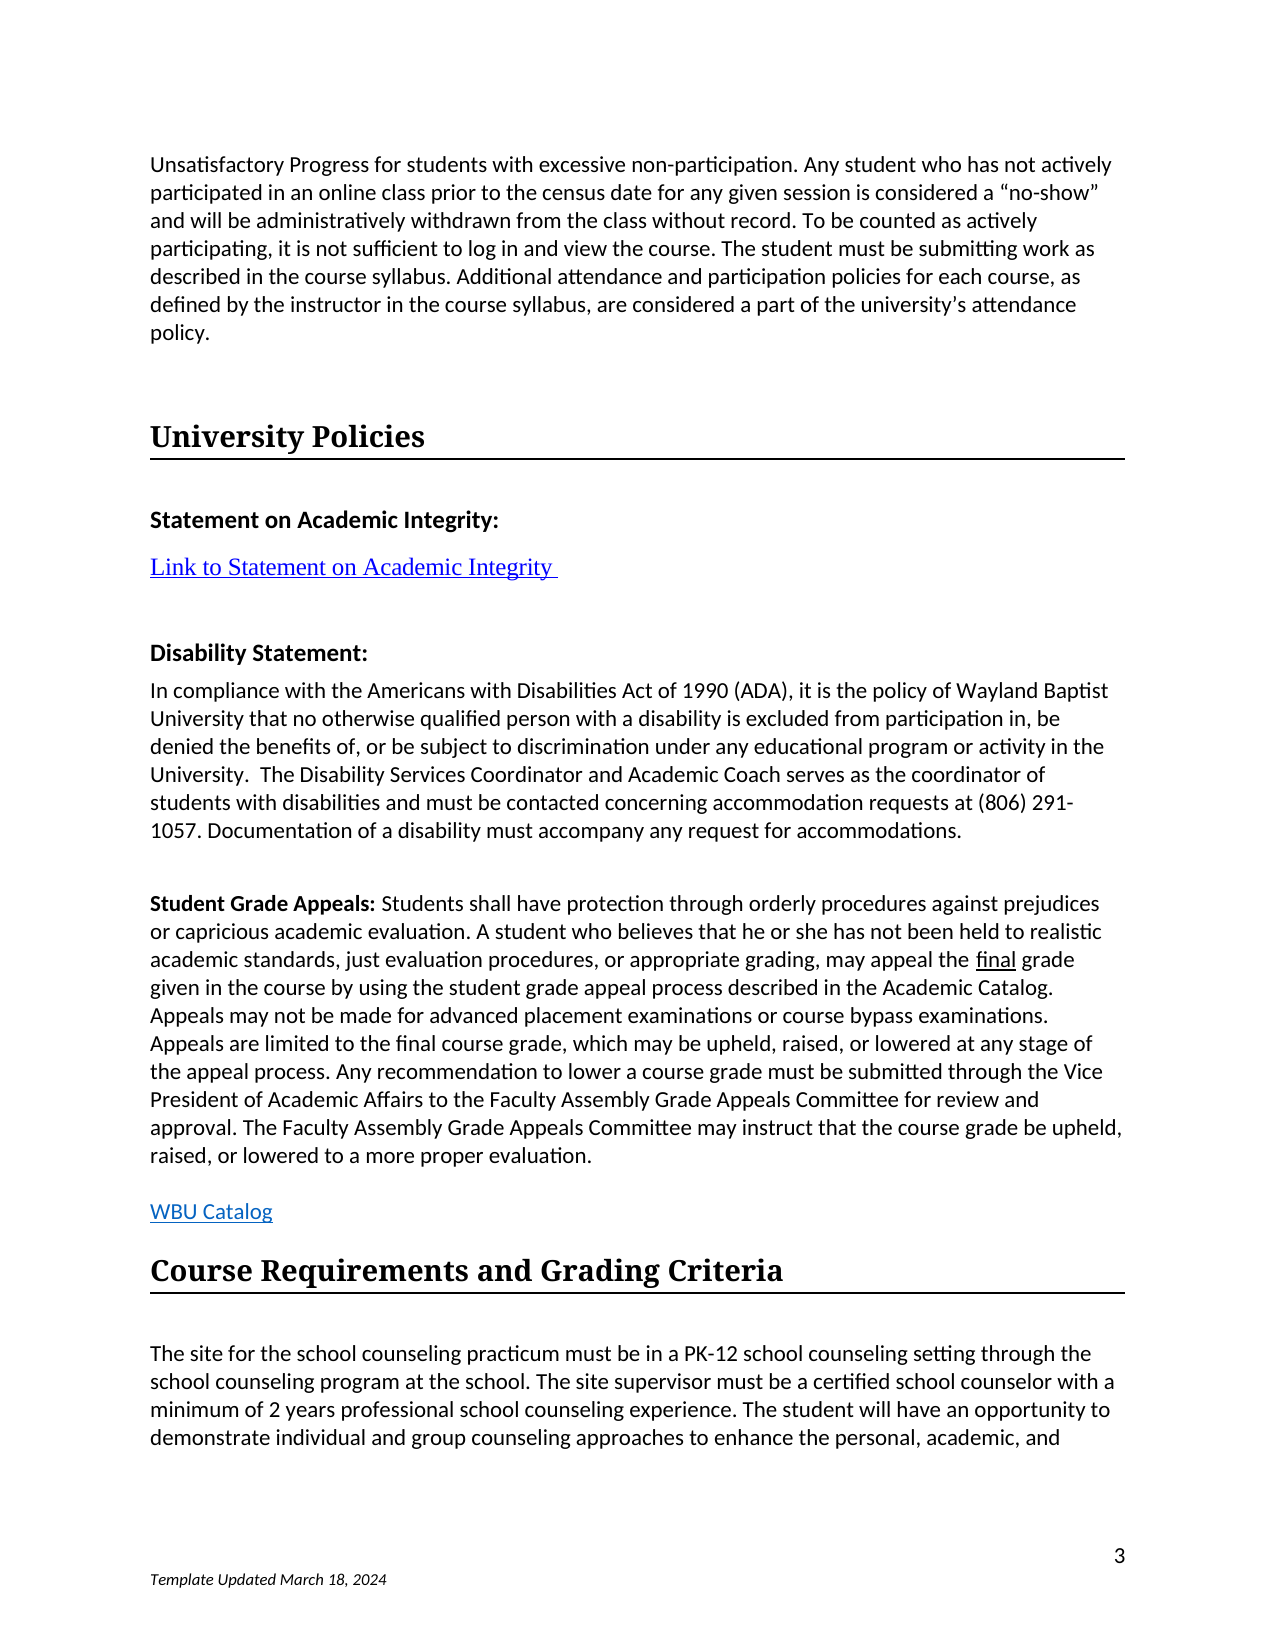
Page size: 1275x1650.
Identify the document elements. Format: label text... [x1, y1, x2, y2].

subtitle University Policies [150, 416, 1125, 458]
text In compliance with the Americans with Disabilities Act of 1990 (ADA), it is the policy of Wayland Baptist University that no otherwise qualified person with a disability is excluded from participation in, be denied the benefits of, or be subject to discrimination under any educational program or activity in the University. The Disability Services Coordinator and Academic Coach serves as the coordinator of students with disabilities and must be contacted concerning accommodation requests at (806) 291-1057. Documentation of a disability must accompany any request for accommodations. [150, 676, 1125, 844]
subtitle Disability Statement: [150, 638, 1125, 668]
subtitle Course Requirements and Grading Criteria [150, 1251, 1125, 1292]
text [150, 150, 1125, 346]
text Statement on Academic Integrity: [150, 504, 1125, 535]
list Link to Statement on Academic Integrity [150, 552, 1125, 580]
text Student Grade Appeals: Students shall have protection through orderly procedures against prejudices or capricious academic evaluation. A student who believes that he or she has not been held to realistic academic standards, just evaluation procedures, or appropriate grading, may appeal the final grade given in the course by using the student grade appeal process described in the Academic Catalog. Appeals may not be made for advanced placement examinations or course bypass examinations. Appeals are limited to the final course grade, which may be upheld, raised, or lowered at any stage of the appeal process. Any recommendation to lower a course grade must be submitted through the Vice President of Academic Affairs to the Faculty Assembly Grade Appeals Committee for review and approval. The Faculty Assembly Grade Appeals Committee may instruct that the course grade be upheld, raised, or lowered to a more proper evaluation. [150, 889, 1125, 1169]
text WBU Catalog [150, 1197, 1125, 1226]
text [150, 1339, 1125, 1451]
